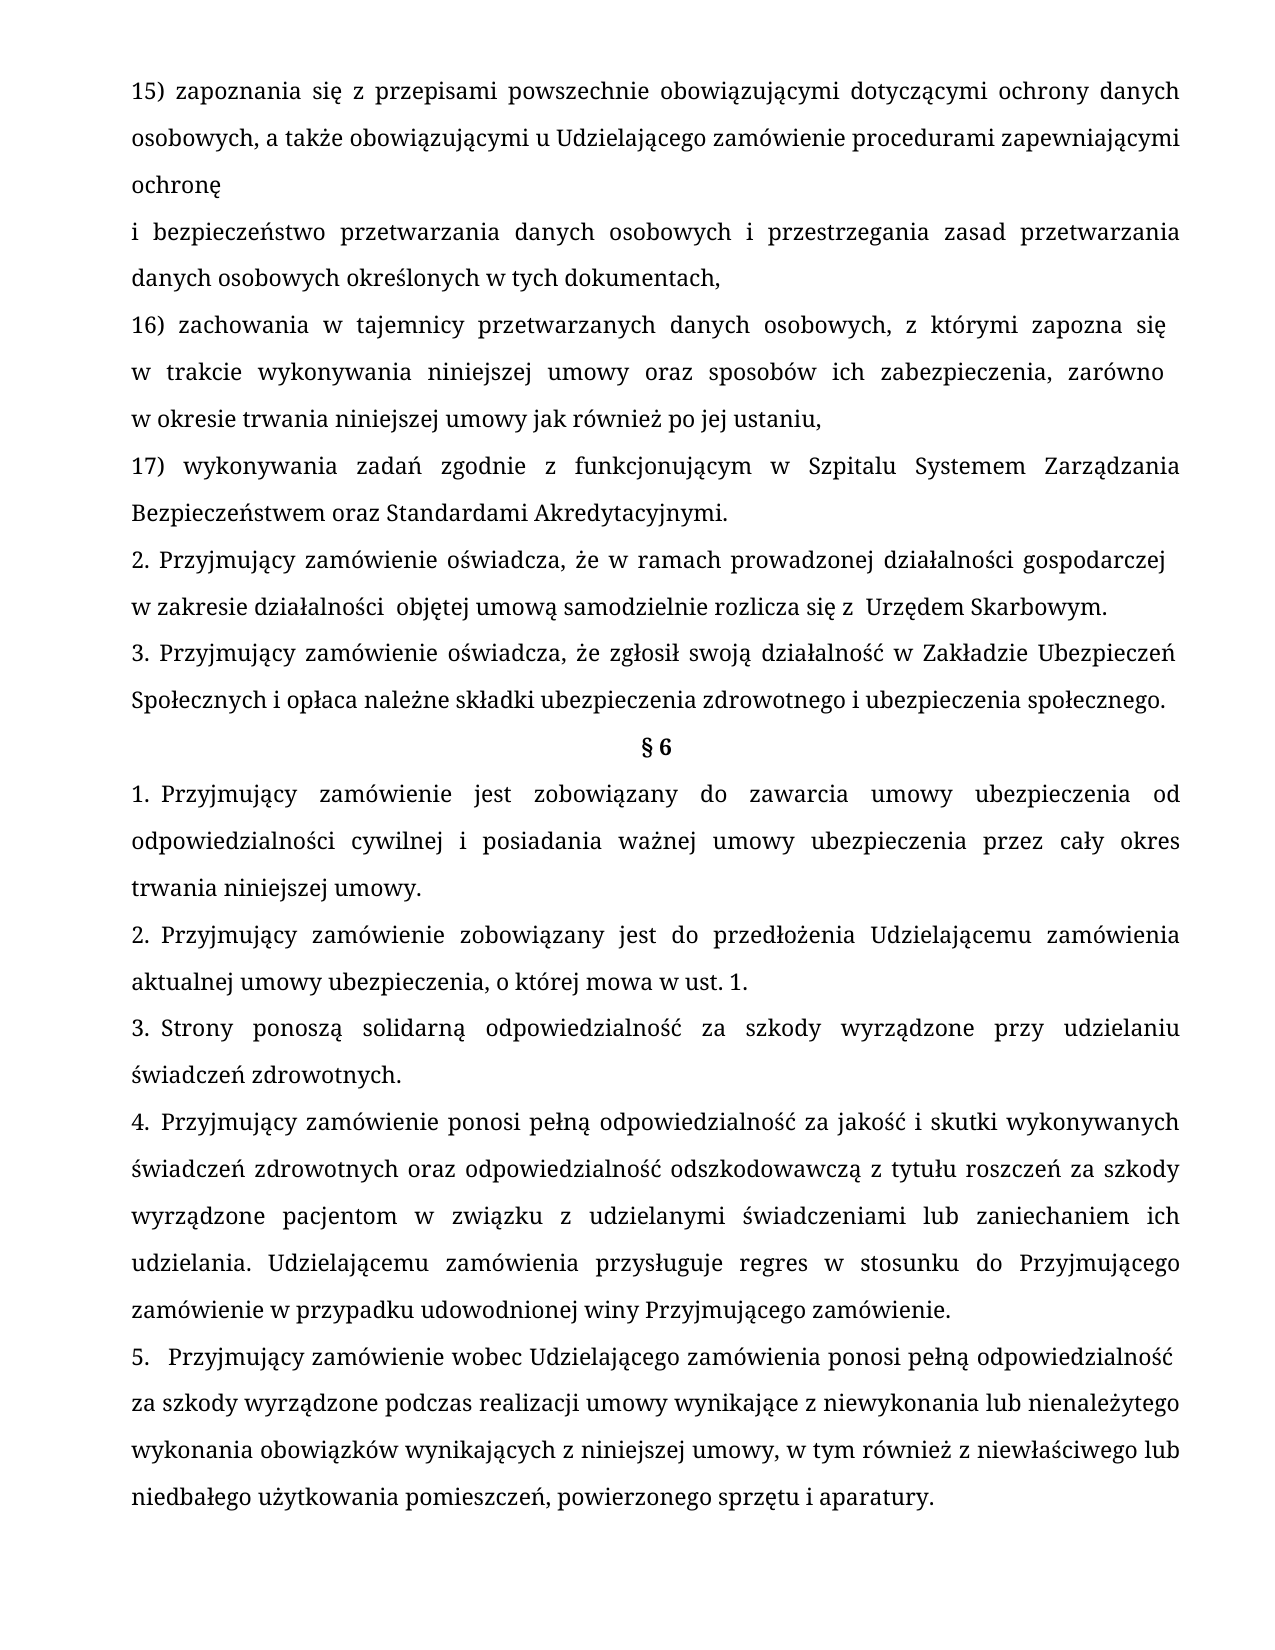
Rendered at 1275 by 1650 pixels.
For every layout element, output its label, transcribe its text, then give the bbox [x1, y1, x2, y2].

text 2. Przyjmujący zamówienie oświadcza, że w ramach prowadzonej działalności gospodarczej w zakresie działalności objętej umową samodzielnie rozlicza się z Urzędem Skarbowym. [131, 544, 1177, 622]
text 16) zachowania w tajemnicy przetwarzanych danych osobowych, z którymi zapozna się w trakcie wykonywania niniejszej umowy oraz sposobów ich zabezpieczenia, zarówno w okresie trwania niniejszej umowy jak również po jej ustaniu, [131, 309, 1181, 434]
text 3. Przyjmujący zamówienie oświadcza, że zgłosił swoją działalność w Zakładzie Ubezpieczeń Społecznych i opłaca należne składki ubezpieczenia zdrowotnego i ubezpieczenia społecznego. [131, 637, 1177, 716]
list Przyjmujący zamówienie wobec Udzielającego zamówienia ponosi pełną odpowiedzialność za szkody wyrządzone podczas realizacji umowy wynikające z niewykonania lub nienależytego wykonania obowiązków wynikających z niniejszej umowy, w tym również z niewłaściwego lub niedbałego użytkowania pomieszczeń, powierzonego sprzętu i aparatury. [131, 1341, 1181, 1512]
list Przyjmujący zamówienie zobowiązany jest do przedłożenia Udzielającemu zamówienia aktualnej umowy ubezpieczenia, o której mowa w ust. 1. [131, 919, 1181, 997]
list Strony ponoszą solidarną odpowiedzialność za szkody wyrządzone przy udzielaniu świadczeń zdrowotnych. [131, 1012, 1181, 1091]
text 15) zapoznania się z przepisami powszechnie obowiązującymi dotyczącymi ochrony danych osobowych, a także obowiązującymi u Udzielającego zamówienie procedurami zapewniającymi ochronę i bezpieczeństwo przetwarzania danych osobowych i przestrzegania zasad przetwarzania danych osobowych określonych w tych dokumentach, [131, 75, 1181, 294]
list Przyjmujący zamówienie ponosi pełną odpowiedzialność za jakość i skutki wykonywanych świadczeń zdrowotnych oraz odpowiedzialność odszkodowawczą z tytułu roszczeń za szkody wyrządzone pacjentom w związku z udzielanymi świadczeniami lub zaniechaniem ich udzielania. Udzielającemu zamówienia przysługuje regres w stosunku do Przyjmującego zamówienie w przypadku udowodnionej winy Przyjmującego zamówienie. [131, 1106, 1181, 1325]
text 17) wykonywania zadań zgodnie z funkcjonującym w Szpitalu Systemem Zarządzania Bezpieczeństwem oraz Standardami Akredytacyjnymi. [131, 450, 1181, 528]
text § 6 [131, 731, 1181, 762]
list Przyjmujący zamówienie jest zobowiązany do zawarcia umowy ubezpieczenia od odpowiedzialności cywilnej i posiadania ważnej umowy ubezpieczenia przez cały okres trwania niniejszej umowy. [131, 778, 1181, 903]
